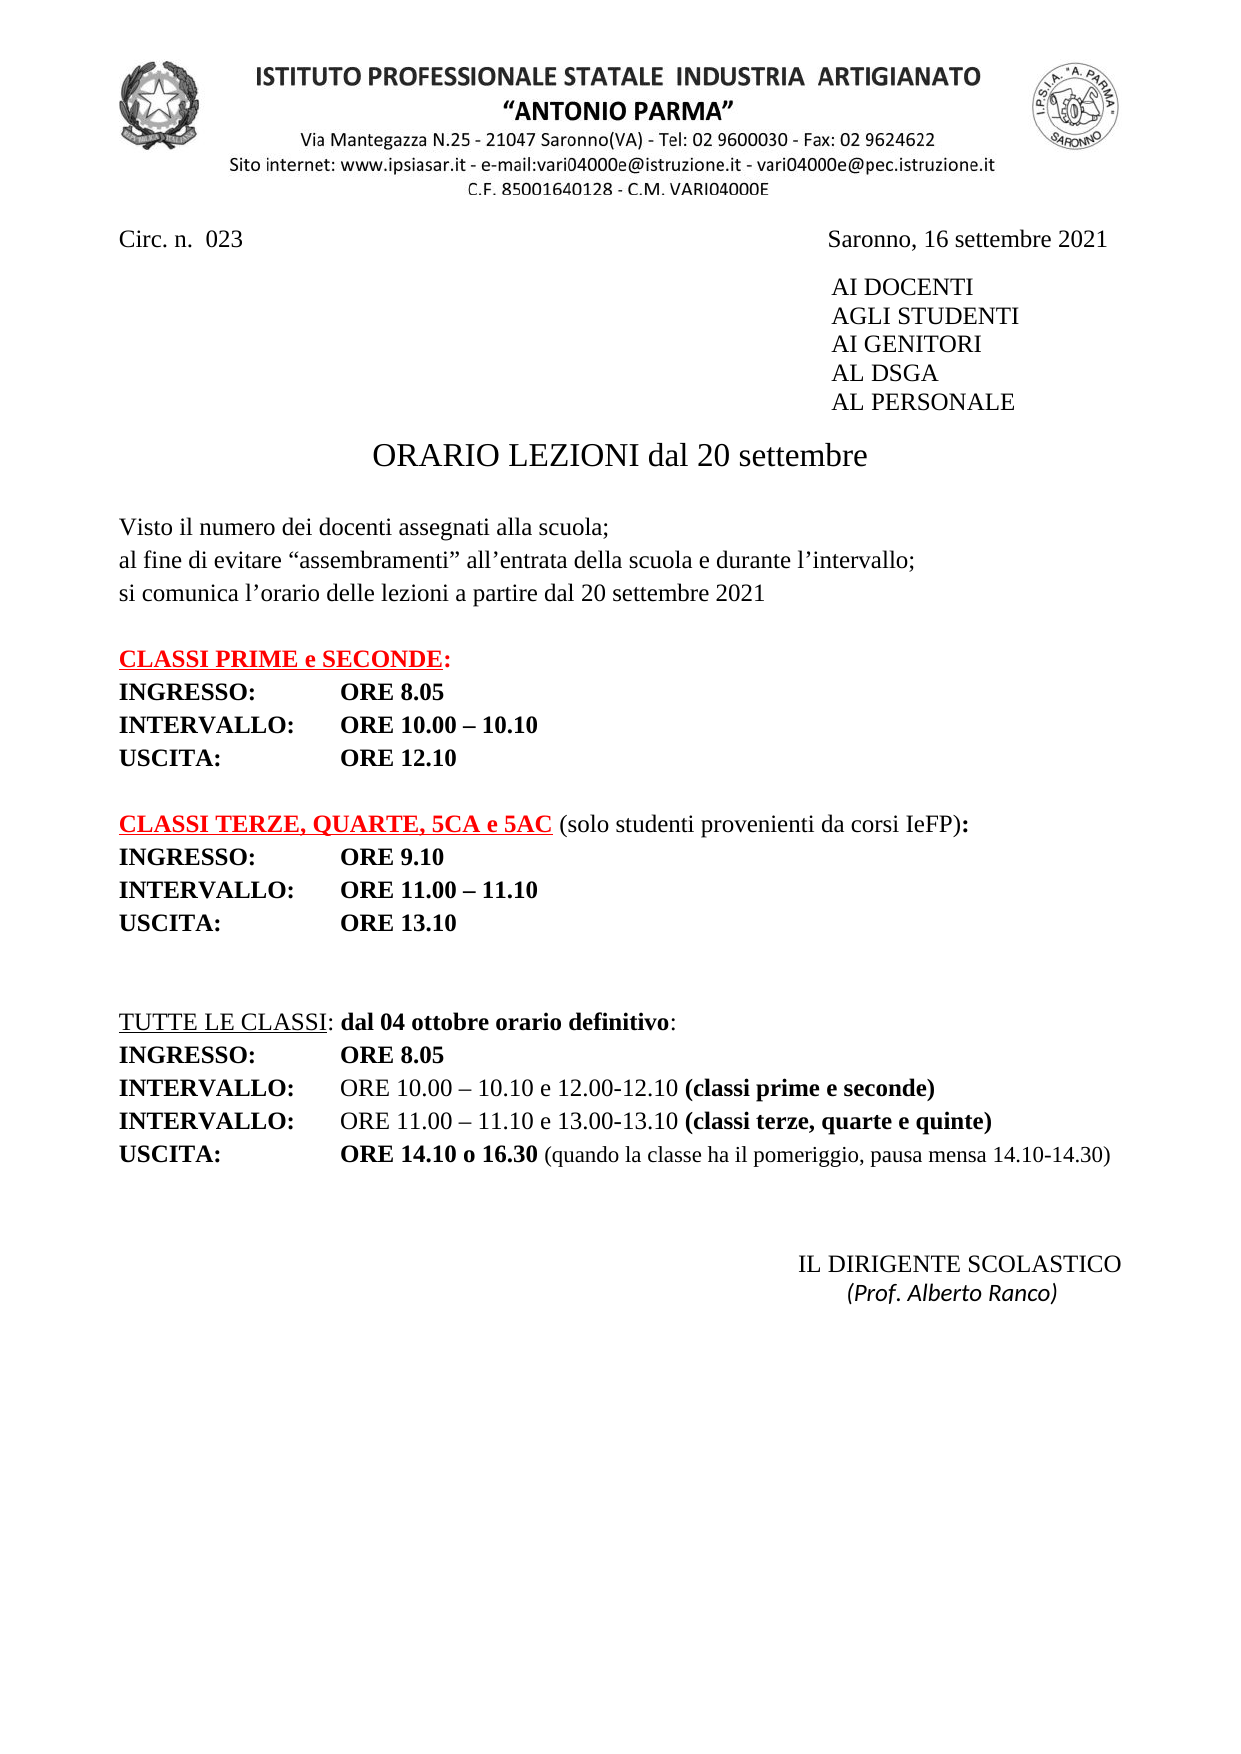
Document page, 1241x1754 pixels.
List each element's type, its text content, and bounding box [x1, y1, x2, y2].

text AI GENITORI [119, 329, 1121, 358]
text INTERVALLO: ORE 11.00 – 11.10 e 13.00-13.10 (classi terze, quarte e quinte) [119, 1106, 1121, 1135]
text si comunica l’orario delle lezioni a partire dal 20 settembre 2021 [119, 578, 1121, 606]
text USCITA: ORE 12.10 [119, 743, 1121, 772]
text USCITA: ORE 14.10 o 16.30 (quando la classe ha il pomeriggio, pausa mensa 14.10-14.30) [119, 1139, 1121, 1168]
text (Prof. Alberto Ranco) [119, 1277, 1121, 1308]
text INTERVALLO: ORE 10.00 – 10.10 [119, 710, 1121, 738]
text AL PERSONALE [119, 387, 1121, 416]
text AGLI STUDENTI [119, 301, 1121, 329]
text Circ. n. 023 Saronno, 16 settembre 2021 [119, 224, 1121, 253]
text ORARIO LEZIONI dal 20 settembre [119, 435, 1121, 473]
text Visto il numero dei docenti assegnati alla scuola; [119, 512, 1121, 540]
text AL DSGA [119, 358, 1121, 387]
text al fine di evitare “assembramenti” all’entrata della scuola e durante l’intervallo; [119, 545, 1121, 573]
text INTERVALLO: ORE 11.00 – 11.10 [119, 875, 1121, 904]
text AI DOCENTI [119, 272, 1121, 301]
text INTERVALLO: ORE 10.00 – 10.10 e 12.00-12.10 (classi prime e seconde) [119, 1073, 1121, 1102]
text CLASSI TERZE, QUARTE, 5CA e 5AC (solo studenti provenienti da corsi IeFP): [119, 809, 1121, 838]
subtitle IL DIRIGENTE SCOLASTICO [119, 1249, 1121, 1277]
text INGRESSO: ORE 8.05 [119, 1040, 1121, 1069]
text INGRESSO: ORE 8.05 [119, 677, 1121, 706]
text INGRESSO: ORE 9.10 [119, 842, 1121, 871]
text TUTTE LE CLASSI: dal 04 ottobre orario definitivo: [119, 1007, 1121, 1036]
text USCITA: ORE 13.10 [119, 908, 1121, 937]
text CLASSI PRIME e SECONDE: [119, 644, 1121, 672]
